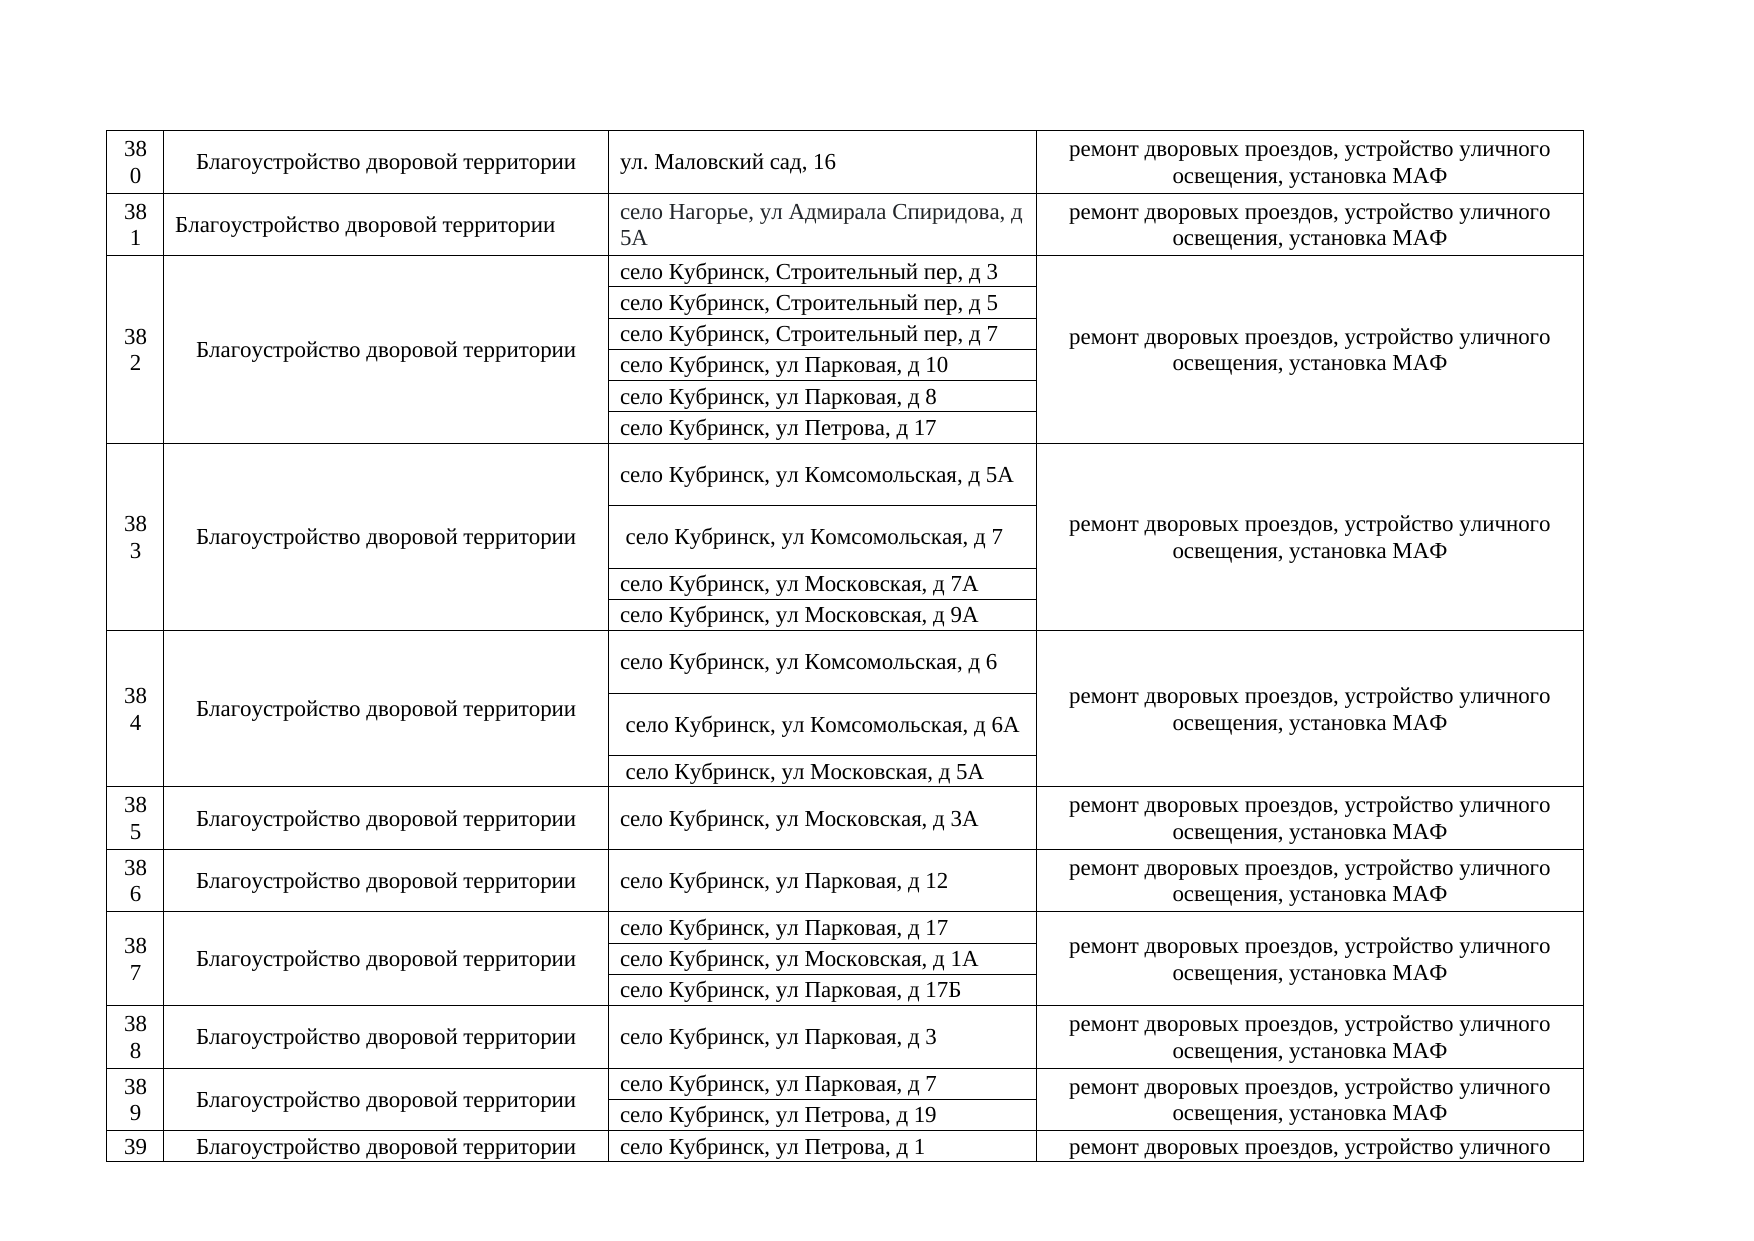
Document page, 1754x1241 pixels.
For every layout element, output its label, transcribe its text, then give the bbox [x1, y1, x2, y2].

table_cell 389 [107, 1069, 163, 1130]
table_cell 385 [107, 787, 163, 849]
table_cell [164, 1131, 608, 1161]
table_cell село Кубринск, Строительный пер, д 7 [609, 319, 1036, 349]
table_cell село Кубринск, ул Парковая, д 17Б [609, 975, 1036, 1005]
table_cell ремонт дворовых проездов, устройство уличного освещения, установка МАФ [1037, 850, 1583, 911]
table_cell 386 [107, 850, 163, 911]
table_cell село Кубринск, ул Парковая, д 3 [609, 1006, 1036, 1067]
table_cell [1037, 1131, 1583, 1161]
table_cell Благоустройство дворовой территории [164, 631, 608, 786]
table_cell село Кубринск, ул Парковая, д 8 [609, 381, 1036, 411]
table_cell 382 [107, 256, 163, 442]
table_cell село Кубринск, ул Московская, д 9А [609, 600, 1036, 630]
table_cell ремонт дворовых проездов, устройство уличного освещения, установка МАФ [1037, 444, 1583, 630]
table_cell село Кубринск, ул Московская, д 3А [609, 787, 1036, 849]
table_cell ремонт дворовых проездов, устройство уличного освещения, установка МАФ [1037, 256, 1583, 442]
table_cell село Кубринск, ул Парковая, д 17 [609, 912, 1036, 942]
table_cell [1037, 1069, 1583, 1130]
table_cell село Кубринск, ул Петрова, д 1 [609, 1131, 1036, 1161]
table_cell ул. Маловский сад, 16 [609, 131, 1036, 192]
table_cell Благоустройство дворовой территории [164, 256, 608, 442]
table_cell Благоустройство дворовой территории [164, 1006, 608, 1067]
table_cell Благоустройство дворовой территории [164, 912, 608, 1005]
table_cell село Кубринск, Строительный пер, д 3 [609, 256, 1036, 286]
table_cell село Кубринск, ул Петрова, д 19 [609, 1100, 1036, 1130]
table_cell село Кубринск, ул Комсомольская, д 7 [609, 506, 1036, 567]
table_cell 388 [107, 1006, 163, 1067]
table_cell 381 [107, 194, 163, 255]
table_cell село Кубринск, ул Московская, д 7А [609, 569, 1036, 599]
table_cell село Кубринск, Строительный пер, д 5 [609, 287, 1036, 317]
table_cell село Кубринск, ул Комсомольская, д 6А [609, 694, 1036, 755]
table_cell село Кубринск, ул Московская, д 5А [609, 756, 1036, 786]
table_cell Благоустройство дворовой территории [164, 444, 608, 630]
table_cell село Кубринск, ул Петрова, д 17 [609, 412, 1036, 442]
table_cell 387 [107, 912, 163, 1005]
table_cell село Кубринск, ул Парковая, д 12 [609, 850, 1036, 911]
table_cell село Кубринск, ул Парковая, д 10 [609, 350, 1036, 380]
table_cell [1037, 194, 1583, 255]
table_cell ремонт дворовых проездов, устройство уличного освещения, установка МАФ [1037, 1006, 1583, 1067]
table_cell ремонт дворовых проездов, устройство уличного освещения, установка МАФ [1037, 787, 1583, 849]
table_cell 383 [107, 444, 163, 630]
table_cell Благоустройство дворовой территории [164, 850, 608, 911]
table_cell Благоустройство дворовой территории [164, 1069, 608, 1130]
table_cell Благоустройство дворовой территории [164, 194, 608, 255]
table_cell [164, 131, 608, 192]
table_cell 384 [107, 631, 163, 786]
table_cell село Кубринск, ул Московская, д 1А [609, 944, 1036, 974]
table_cell 390 [107, 1131, 163, 1161]
table_cell Благоустройство дворовой территории [164, 787, 608, 849]
table_cell село Кубринск, ул Комсомольская, д 5А [609, 444, 1036, 505]
table_cell ремонт дворовых проездов, устройство уличного освещения, установка МАФ [1037, 912, 1583, 1005]
table_cell ремонт дворовых проездов, устройство уличного освещения, установка МАФ [1037, 631, 1583, 786]
table_cell село Кубринск, ул Комсомольская, д 6 [609, 631, 1036, 692]
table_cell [1037, 131, 1583, 192]
table_cell село Нагорье, ул Адмирала Спиридова, д 5А [609, 194, 1036, 255]
table_cell 380 [107, 131, 163, 192]
table_cell село Кубринск, ул Парковая, д 7 [609, 1069, 1036, 1099]
